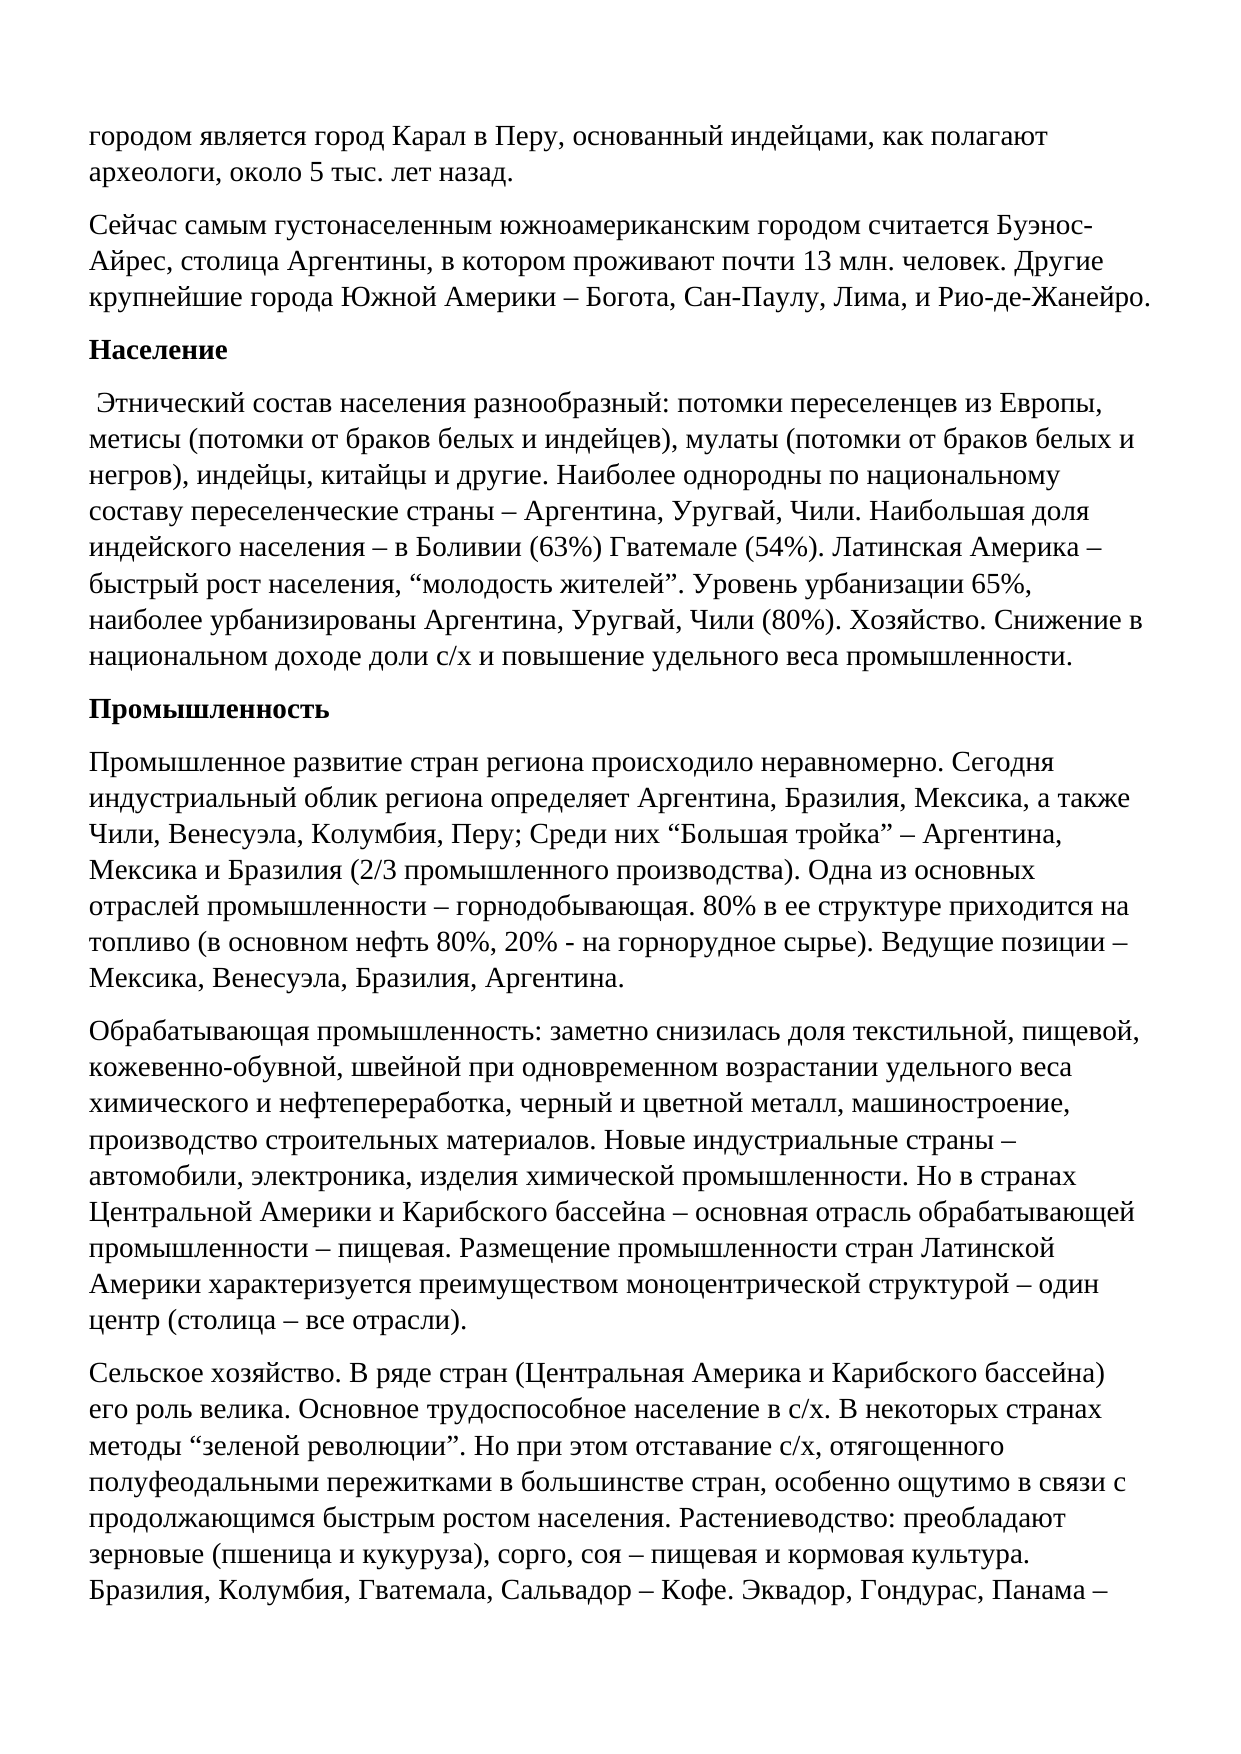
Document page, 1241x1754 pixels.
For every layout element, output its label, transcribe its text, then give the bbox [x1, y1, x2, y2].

text Обрабатывающая промышленность: заметно снизилась доля текстильной, пищевой, кожевенно-обувной, швейной при одновременном возрастании удельного веса химического и нефтепереработка, черный и цветной металл, машиностроение, производство строительных материалов. Новые индустриальные страны – автомобили, электроника, изделия химической промышленности. Но в странах Центральной Америки и Карибского бассейна – основная отрасль обрабатывающей промышленности – пищевая. Размещение промышленности стран Латинской Америки характеризуется преимуществом моноцентрической структурой – один центр (столица – все отрасли). [89, 1013, 1152, 1336]
text Сейчас самым густонаселенным южноамериканским городом считается Буэнос-Айрес, столица Аргентины, в котором проживают почти 13 млн. человек. Другие крупнейшие города Южной Америки – Богота, Сан-Паулу, Лима, и Рио-де-Жанейро. [89, 207, 1152, 313]
text Промышленность [89, 691, 1152, 724]
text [89, 118, 1152, 188]
text Этнический состав населения разнообразный: потомки переселенцев из Европы, метисы (потомки от браков белых и индейцев), мулаты (потомки от браков белых и негров), индейцы, китайцы и другие. Наиболее однородны по национальному составу переселенческие страны – Аргентина, Уругвай, Чили. Наибольшая доля индейского населения – в Боливии (63%) Гватемале (54%). Латинская Америка – быстрый рост населения, “молодость жителей”. Уровень урбанизации 65%, наиболее урбанизированы Аргентина, Уругвай, Чили (80%). Хозяйство. Снижение в национальном доходе доли с/х и повышение удельного веса промышленности. [89, 385, 1152, 672]
text Население [89, 332, 1152, 366]
text Промышленное развитие стран региона происходило неравномерно. Сегодня индустриальный облик региона определяет Аргентина, Бразилия, Мексика, а также Чили, Венесуэла, Колумбия, Перу; Среди них “Большая тройка” – Аргентина, Мексика и Бразилия (2/3 промышленного производства). Одна из основных отраслей промышленности – горнодобывающая. 80% в ее структуре приходится на топливо (в основном нефть 80%, 20% - на горнорудное сырье). Ведущие позиции – Мексика, Венесуэла, Бразилия, Аргентина. [89, 744, 1152, 994]
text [89, 1355, 1152, 1606]
